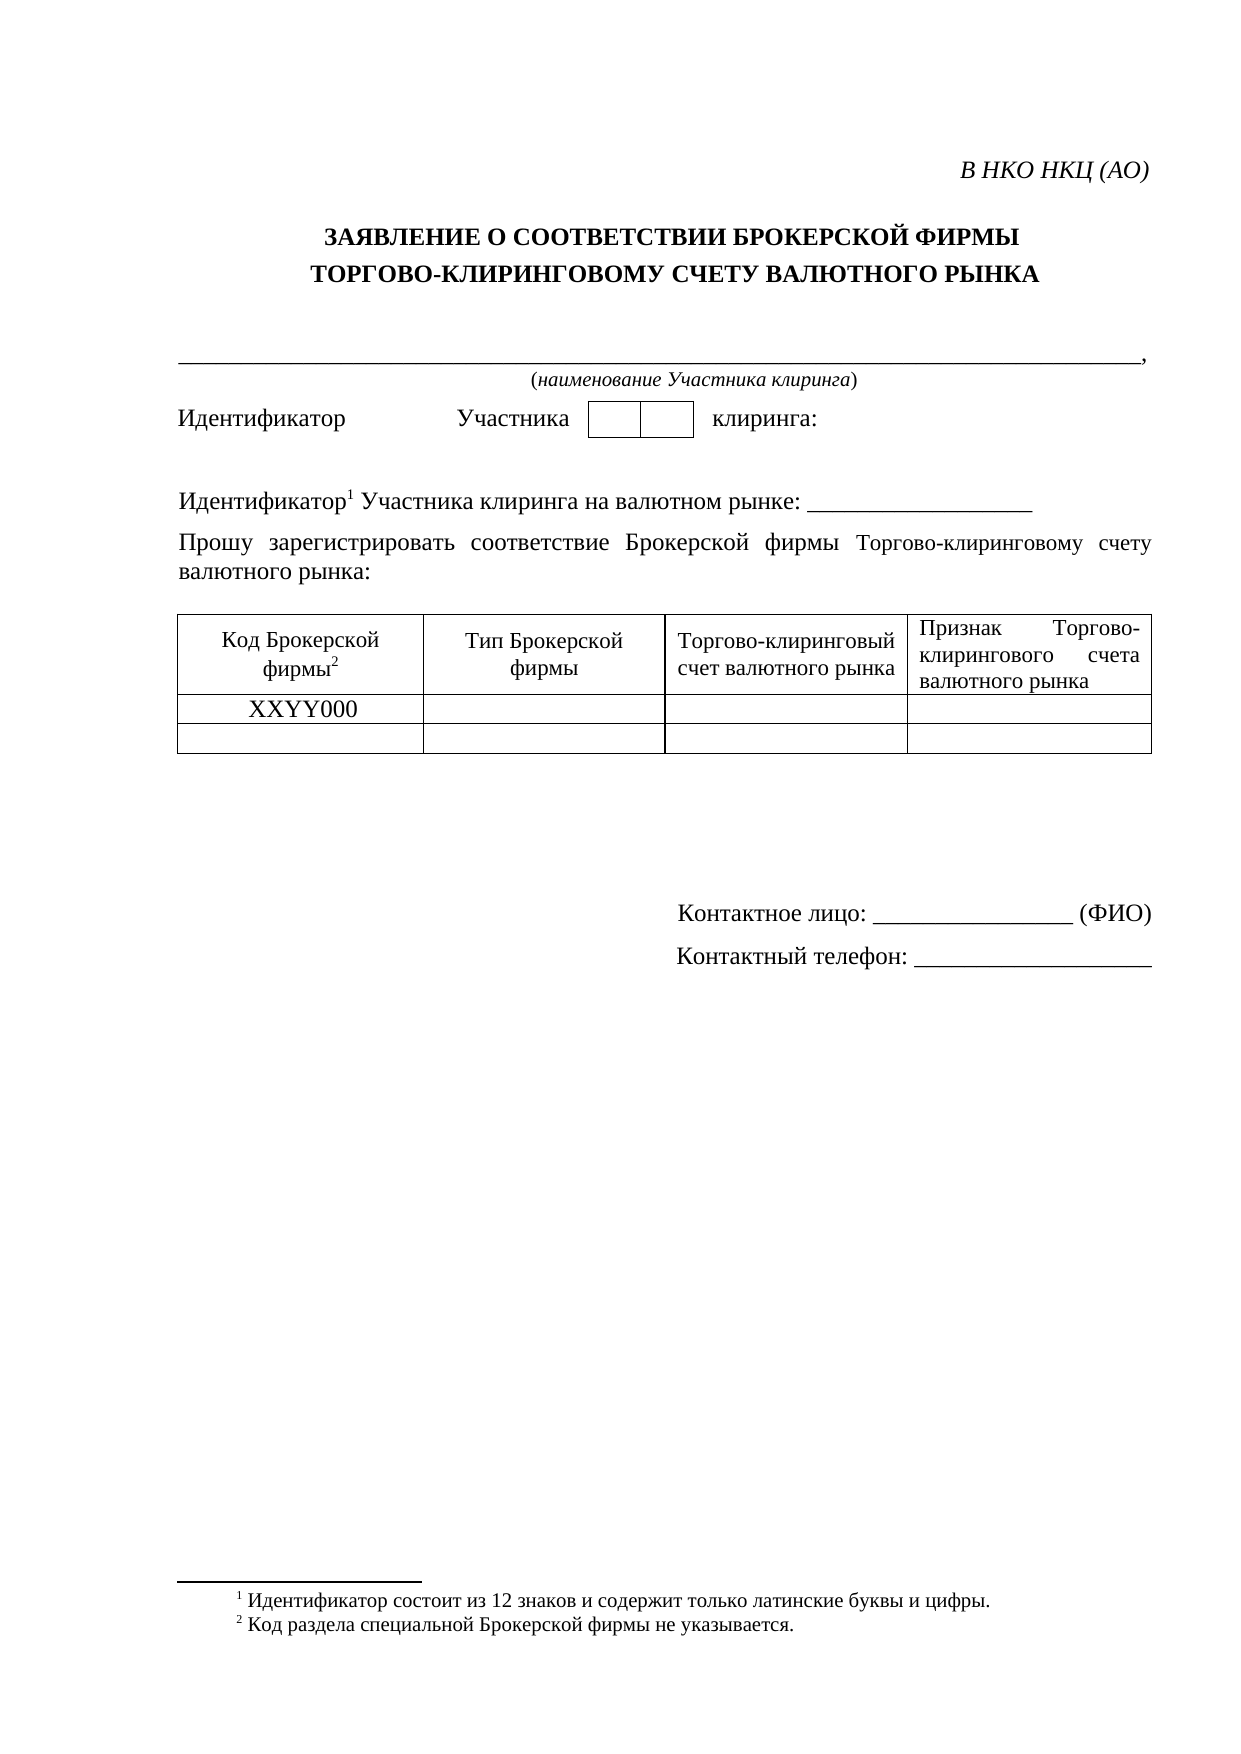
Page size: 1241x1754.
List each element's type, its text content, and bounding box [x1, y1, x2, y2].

table_header Код Брокерской фирмы [178, 615, 423, 693]
text Контактное лицо: ________________ (ФИО) [177, 898, 1152, 927]
text ЗАЯВЛЕНИЕ о соответствии Брокерской фирмы [192, 213, 1152, 251]
table_cell XXYY000 [178, 695, 423, 723]
table_cell [908, 724, 1151, 753]
table_cell [908, 695, 1151, 723]
text Идентификатор Участника клиринга на валютном рынке: __________________ [178, 486, 1152, 515]
text _____________________________________________________________________________, [178, 338, 1152, 367]
text В НКО НКЦ (АО) [177, 156, 1152, 184]
text (наименование Участника клиринга) [177, 367, 1152, 391]
table_cell [666, 724, 907, 753]
text Прошу зарегистрировать соответствие Брокерской фирмы Торгово-клиринговому счету валютного рынка: [178, 527, 1152, 585]
text Идентификатор Участника клиринга: [177, 403, 588, 432]
table_header [641, 402, 693, 437]
table_cell [424, 724, 664, 753]
table_header Признак Торгово-клирингового счета валютного рынка [908, 615, 1151, 693]
text Идентификатор Участника клиринга: [694, 403, 1152, 432]
table_cell [424, 695, 664, 723]
text Контактный телефон: ___________________ [177, 941, 1152, 970]
table_cell [178, 724, 423, 753]
table_header Тип Брокерской фирмы [424, 615, 664, 693]
table_header [589, 402, 640, 437]
table_header Торгово-клиринговый счет валютного рынка [666, 615, 907, 693]
text ТОРГОВО-КЛИРИНГОВОМУ СЧЕТУ валютного рынка [192, 251, 1152, 288]
table_cell [666, 695, 907, 723]
